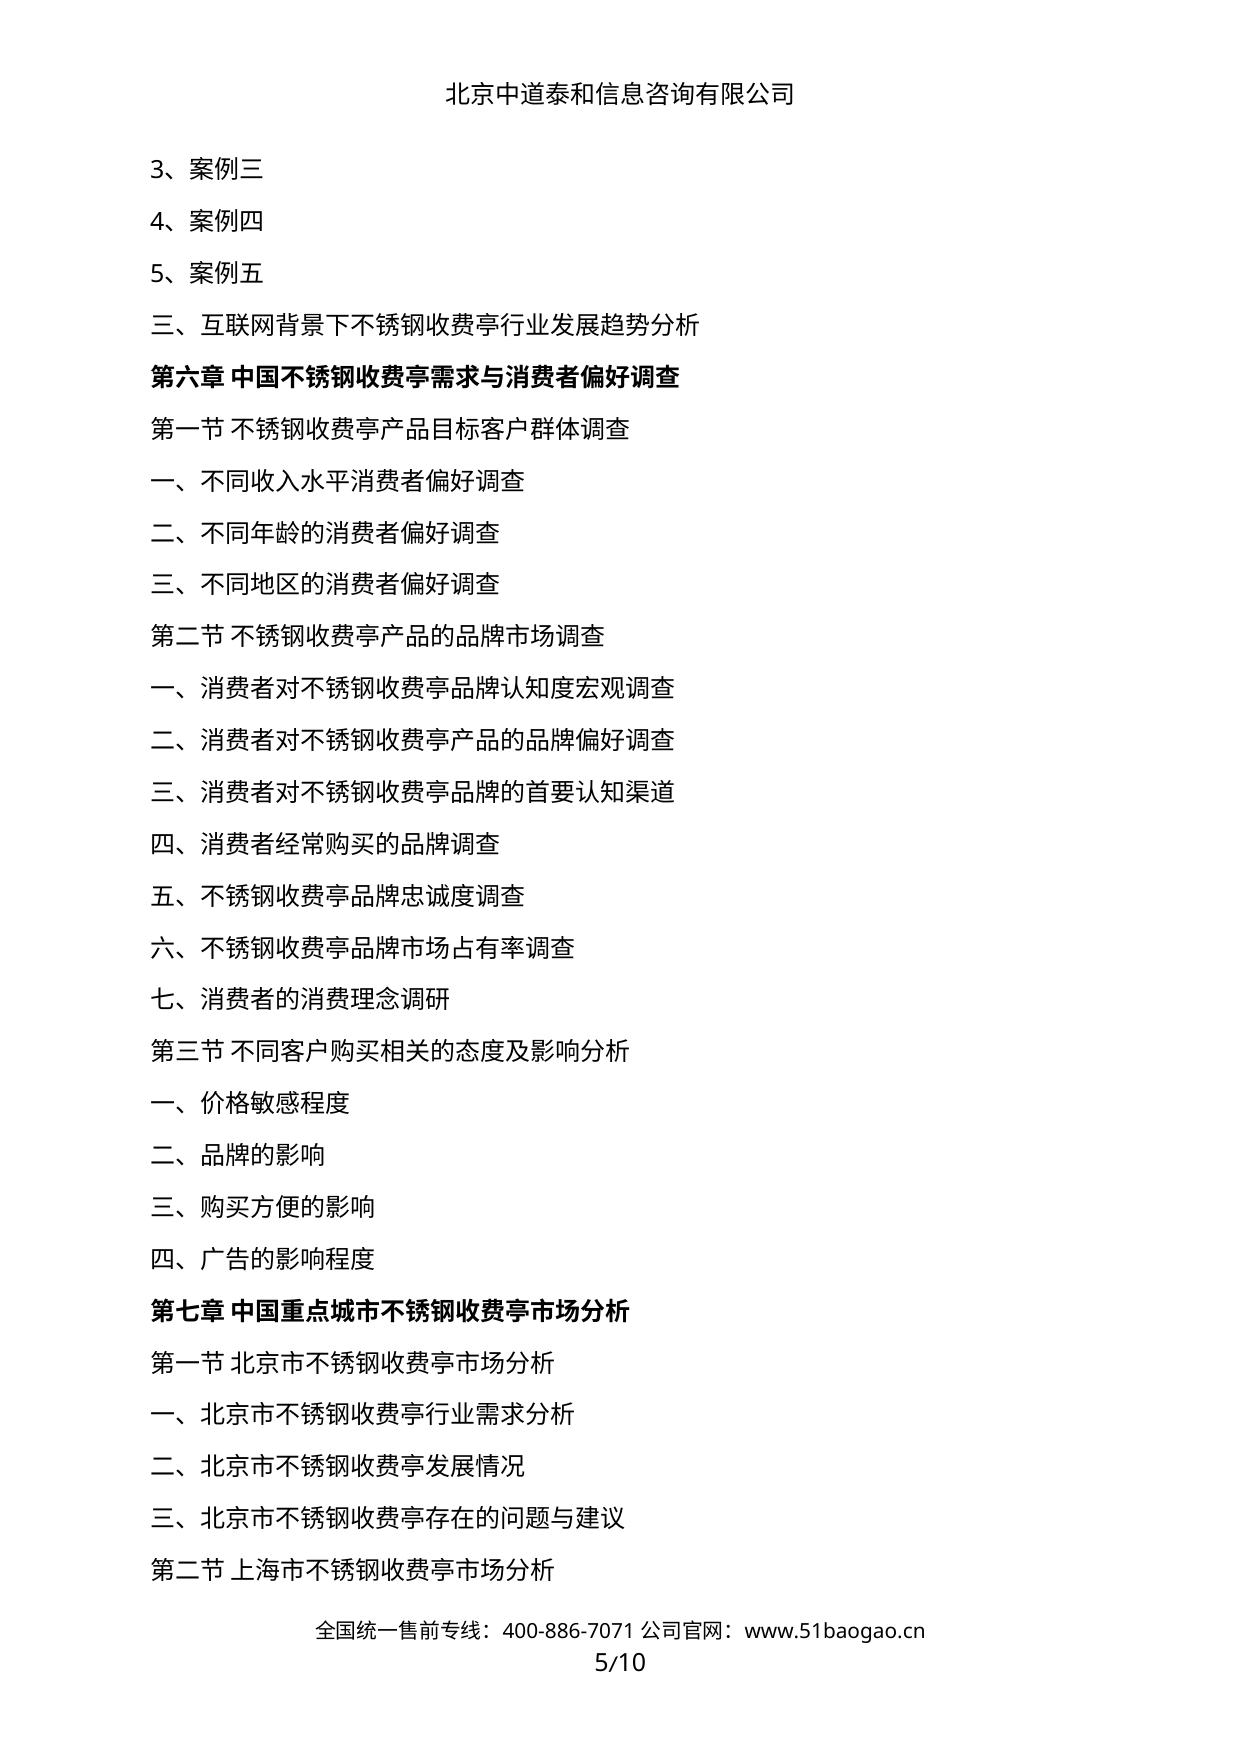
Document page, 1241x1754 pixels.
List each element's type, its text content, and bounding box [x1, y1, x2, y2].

text 第一节 北京市不锈钢收费亭市场分析 [150, 1343, 1090, 1379]
text 3、案例三 [150, 150, 1090, 186]
text 第三节 不同客户购买相关的态度及影响分析 [150, 1032, 1090, 1068]
text 四、消费者经常购买的品牌调查 [150, 824, 1090, 861]
text 三、购买方便的影响 [150, 1187, 1090, 1224]
text 三、消费者对不锈钢收费亭品牌的首要认知渠道 [150, 772, 1090, 809]
text 4、案例四 [150, 202, 1090, 238]
text 第二节 上海市不锈钢收费亭市场分析 [150, 1551, 1090, 1587]
text 一、消费者对不锈钢收费亭品牌认知度宏观调查 [150, 669, 1090, 705]
text 二、品牌的影响 [150, 1136, 1090, 1172]
text 七、消费者的消费理念调研 [150, 980, 1090, 1016]
text 第六章 中国不锈钢收费亭需求与消费者偏好调查 [150, 357, 1090, 394]
text 第七章 中国重点城市不锈钢收费亭市场分析 [150, 1291, 1090, 1327]
text 第二节 不锈钢收费亭产品的品牌市场调查 [150, 617, 1090, 653]
text 一、北京市不锈钢收费亭行业需求分析 [150, 1395, 1090, 1431]
text 三、北京市不锈钢收费亭存在的问题与建议 [150, 1499, 1090, 1535]
text 第一节 不锈钢收费亭产品目标客户群体调查 [150, 409, 1090, 446]
text 二、不同年龄的消费者偏好调查 [150, 513, 1090, 549]
text 五、不锈钢收费亭品牌忠诚度调查 [150, 876, 1090, 912]
text 一、价格敏感程度 [150, 1084, 1090, 1120]
text 二、北京市不锈钢收费亭发展情况 [150, 1447, 1090, 1483]
text 一、不同收入水平消费者偏好调查 [150, 461, 1090, 497]
text 四、广告的影响程度 [150, 1239, 1090, 1276]
text 二、消费者对不锈钢收费亭产品的品牌偏好调查 [150, 721, 1090, 757]
text 三、互联网背景下不锈钢收费亭行业发展趋势分析 [150, 306, 1090, 342]
text 三、不同地区的消费者偏好调查 [150, 565, 1090, 601]
text 六、不锈钢收费亭品牌市场占有率调查 [150, 928, 1090, 964]
text 5、案例五 [150, 254, 1090, 290]
